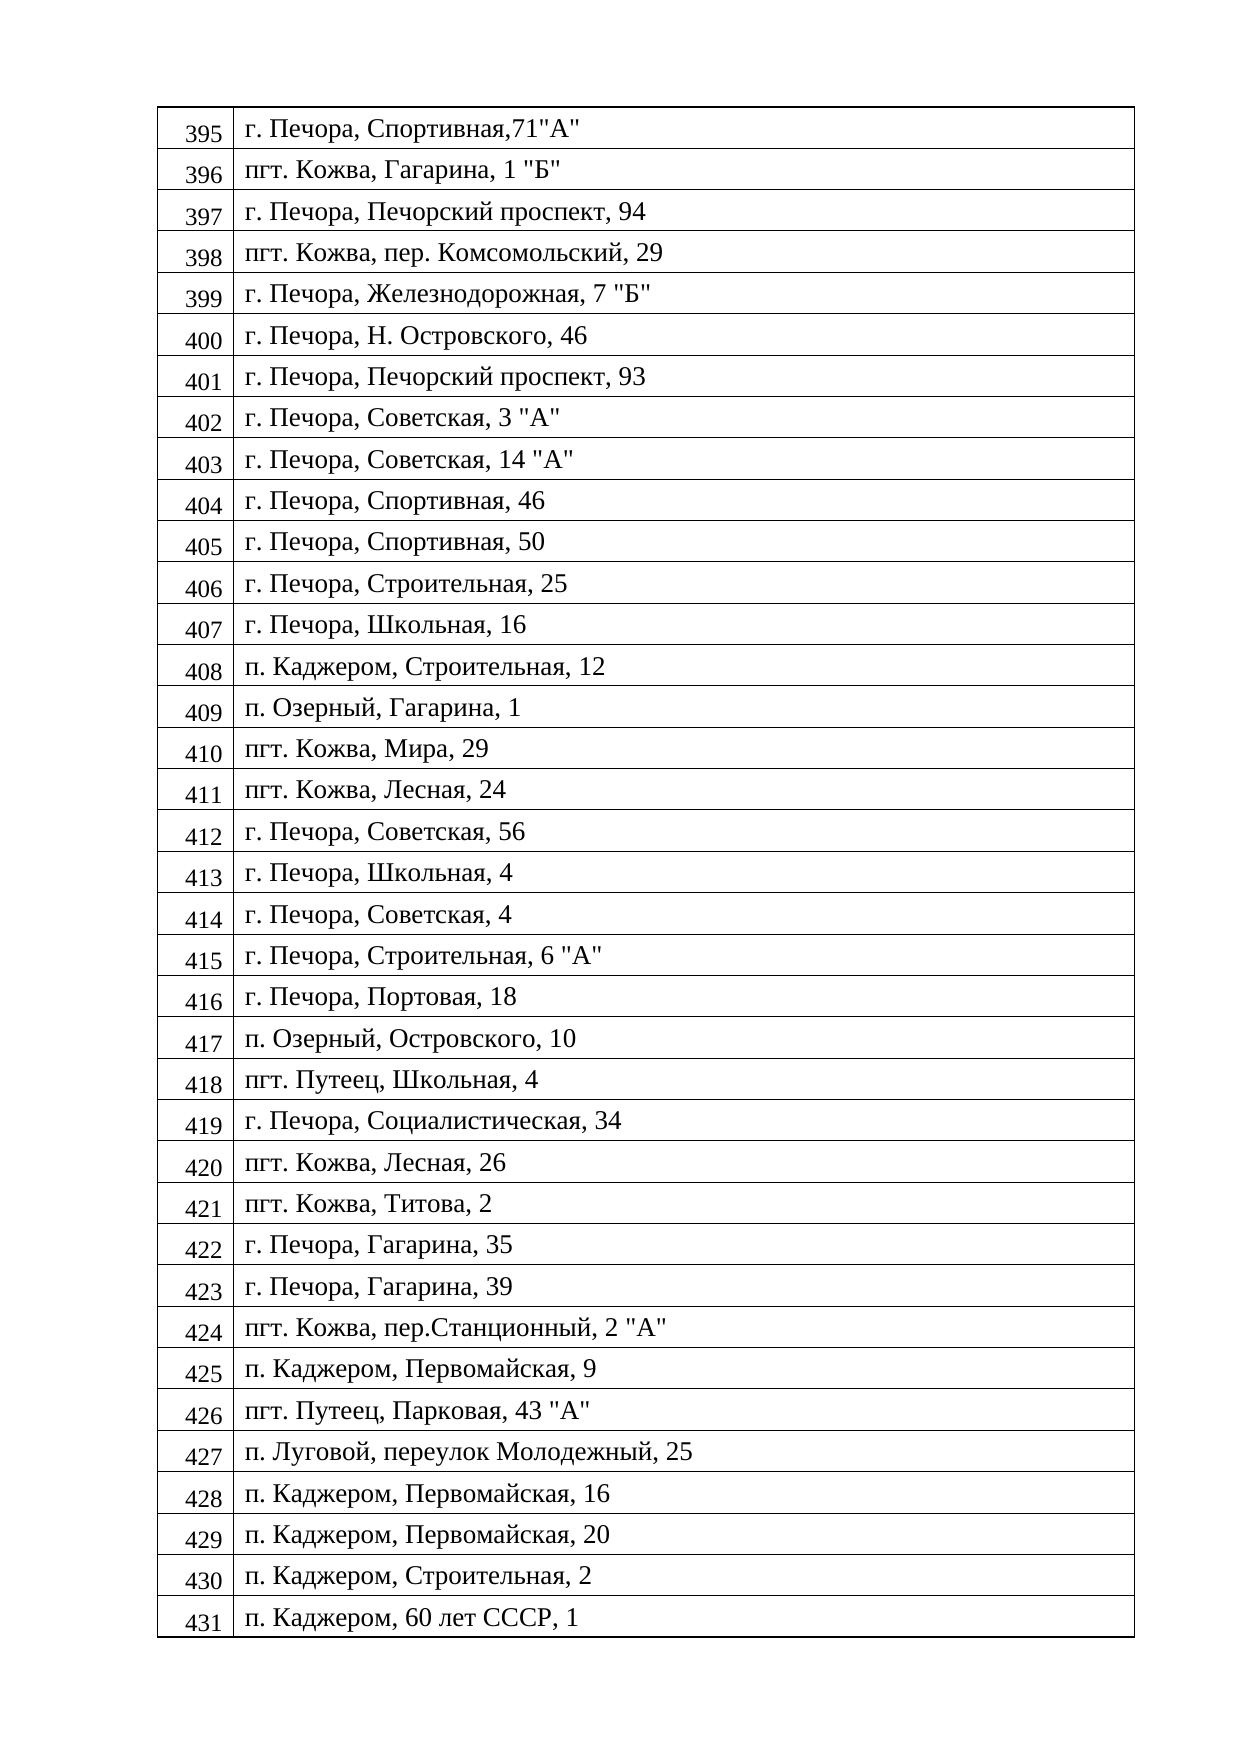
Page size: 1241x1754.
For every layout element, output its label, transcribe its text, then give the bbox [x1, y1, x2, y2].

table_cell г. Печора, Школьная, 16 [234, 604, 1134, 644]
table_cell 416 [158, 976, 233, 1016]
table_cell 431 [158, 1596, 233, 1636]
table_cell п. Озерный, Гагарина, 1 [234, 686, 1134, 727]
table_cell г. Печора, Железнодорожная, 7 "Б" [234, 273, 1134, 313]
table_cell пгт. Путеец, Парковая, 43 "А" [234, 1389, 1134, 1430]
table_cell г. Печора, Советская, 3 "А" [234, 397, 1134, 437]
table_cell 427 [158, 1431, 233, 1471]
table_cell пгт. Кожва, Лесная, 26 [234, 1141, 1134, 1182]
table_cell 413 [158, 852, 233, 892]
table_cell 405 [158, 521, 233, 561]
table_cell 421 [158, 1183, 233, 1223]
table_cell г. Печора, Печорский проспект, 93 [234, 356, 1134, 396]
table_cell г. Печора, Н. Островского, 46 [234, 314, 1134, 354]
table_cell 414 [158, 893, 233, 933]
table_cell 409 [158, 686, 233, 727]
table_cell п. Каджером, 60 лет СССР, 1 [234, 1596, 1134, 1636]
table_cell 412 [158, 810, 233, 851]
table_cell 429 [158, 1514, 233, 1554]
table_cell 423 [158, 1265, 233, 1306]
table_cell 424 [158, 1307, 233, 1347]
table_cell г. Печора, Печорский проспект, 94 [234, 190, 1134, 230]
table_cell г. Печора, Спортивная, 46 [234, 480, 1134, 520]
table_cell 404 [158, 480, 233, 520]
table_cell г. Печора, Школьная, 4 [234, 852, 1134, 892]
table_cell г. Печора, Спортивная,71"А" [234, 108, 1134, 148]
table_cell 396 [158, 149, 233, 189]
table_cell п. Каджером, Первомайская, 20 [234, 1514, 1134, 1554]
table_cell п. Каджером, Первомайская, 9 [234, 1348, 1134, 1388]
table_cell п. Каджером, Строительная, 12 [234, 645, 1134, 685]
table_cell г. Печора, Социалистическая, 34 [234, 1100, 1134, 1140]
table_cell г. Печора, Спортивная, 50 [234, 521, 1134, 561]
table_cell 397 [158, 190, 233, 230]
table_cell 408 [158, 645, 233, 685]
table_cell 419 [158, 1100, 233, 1140]
table_cell 403 [158, 438, 233, 478]
table_cell 420 [158, 1141, 233, 1182]
table_cell пгт. Кожва, Лесная, 24 [234, 769, 1134, 809]
table_cell 430 [158, 1555, 233, 1595]
table_cell г. Печора, Портовая, 18 [234, 976, 1134, 1016]
table_cell 395 [158, 108, 233, 148]
table_cell 398 [158, 231, 233, 272]
table_cell 399 [158, 273, 233, 313]
table_cell г. Печора, Строительная, 6 "А" [234, 935, 1134, 975]
table_cell пгт. Кожва, пер.Станционный, 2 "А" [234, 1307, 1134, 1347]
table_cell г. Печора, Гагарина, 39 [234, 1265, 1134, 1306]
table_cell п. Луговой, переулок Молодежный, 25 [234, 1431, 1134, 1471]
table_cell 418 [158, 1059, 233, 1099]
table_cell 401 [158, 356, 233, 396]
table_cell пгт. Кожва, Гагарина, 1 "Б" [234, 149, 1134, 189]
table_cell 400 [158, 314, 233, 354]
table_cell п. Озерный, Островского, 10 [234, 1017, 1134, 1057]
table_cell г. Печора, Строительная, 25 [234, 562, 1134, 603]
table_cell пгт. Кожва, Мира, 29 [234, 728, 1134, 768]
table_cell 406 [158, 562, 233, 603]
table_cell 426 [158, 1389, 233, 1430]
table_cell 410 [158, 728, 233, 768]
table_cell 417 [158, 1017, 233, 1057]
table_cell 411 [158, 769, 233, 809]
table_cell г. Печора, Гагарина, 35 [234, 1224, 1134, 1264]
table_cell 425 [158, 1348, 233, 1388]
table_cell пгт. Кожва, пер. Комсомольский, 29 [234, 231, 1134, 272]
table_cell п. Каджером, Строительная, 2 [234, 1555, 1134, 1595]
table_cell пгт. Путеец, Школьная, 4 [234, 1059, 1134, 1099]
table_cell 422 [158, 1224, 233, 1264]
table_cell г. Печора, Советская, 4 [234, 893, 1134, 933]
table_cell г. Печора, Советская, 56 [234, 810, 1134, 851]
table_cell 407 [158, 604, 233, 644]
table_cell 415 [158, 935, 233, 975]
table_cell г. Печора, Советская, 14 "А" [234, 438, 1134, 478]
table_cell 428 [158, 1472, 233, 1512]
table_cell пгт. Кожва, Титова, 2 [234, 1183, 1134, 1223]
table_cell п. Каджером, Первомайская, 16 [234, 1472, 1134, 1512]
table_cell 402 [158, 397, 233, 437]
